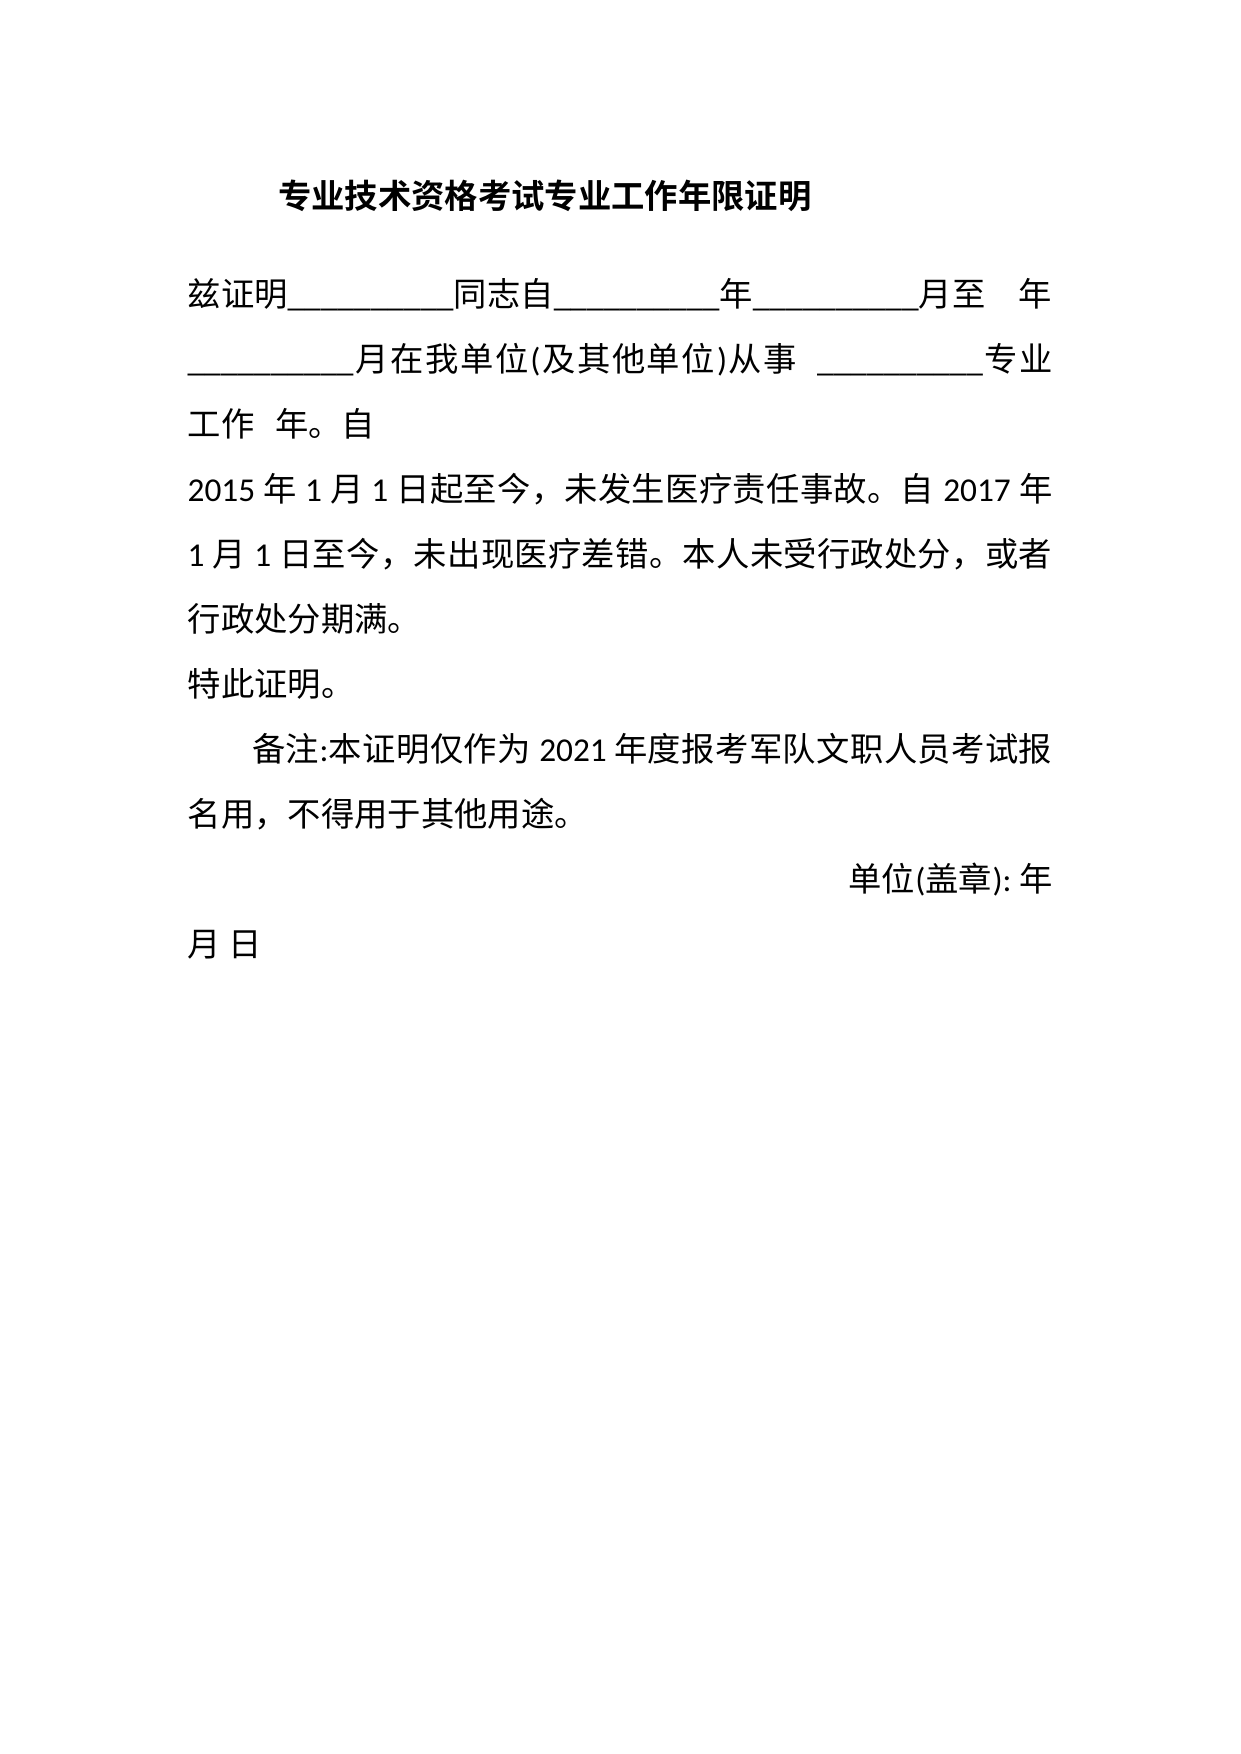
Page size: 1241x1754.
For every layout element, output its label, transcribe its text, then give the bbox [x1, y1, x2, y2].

text 单位(盖章): 年 月 日 [187, 844, 1053, 974]
text 备注:本证明仅作为 2021年度报考军队文职人员考试报名用，不得用于其他用途。 [187, 714, 1053, 844]
text 特此证明。 [187, 649, 1053, 714]
text 兹证明__________同志自__________年__________月至 年 [187, 259, 1053, 324]
text 2015 年 1 月 1 日起至今，未发生医疗责任事故。自 2017 年 1 月 1 日至今，未出现医疗差错。本人未受行政处分，或者行政处分期满。 [187, 454, 1053, 649]
text __________月在我单位(及其他单位)从事 __________专业工作 年。自 [187, 324, 1053, 454]
text 专业技术资格考试专业工作年限证明 [187, 162, 1053, 227]
